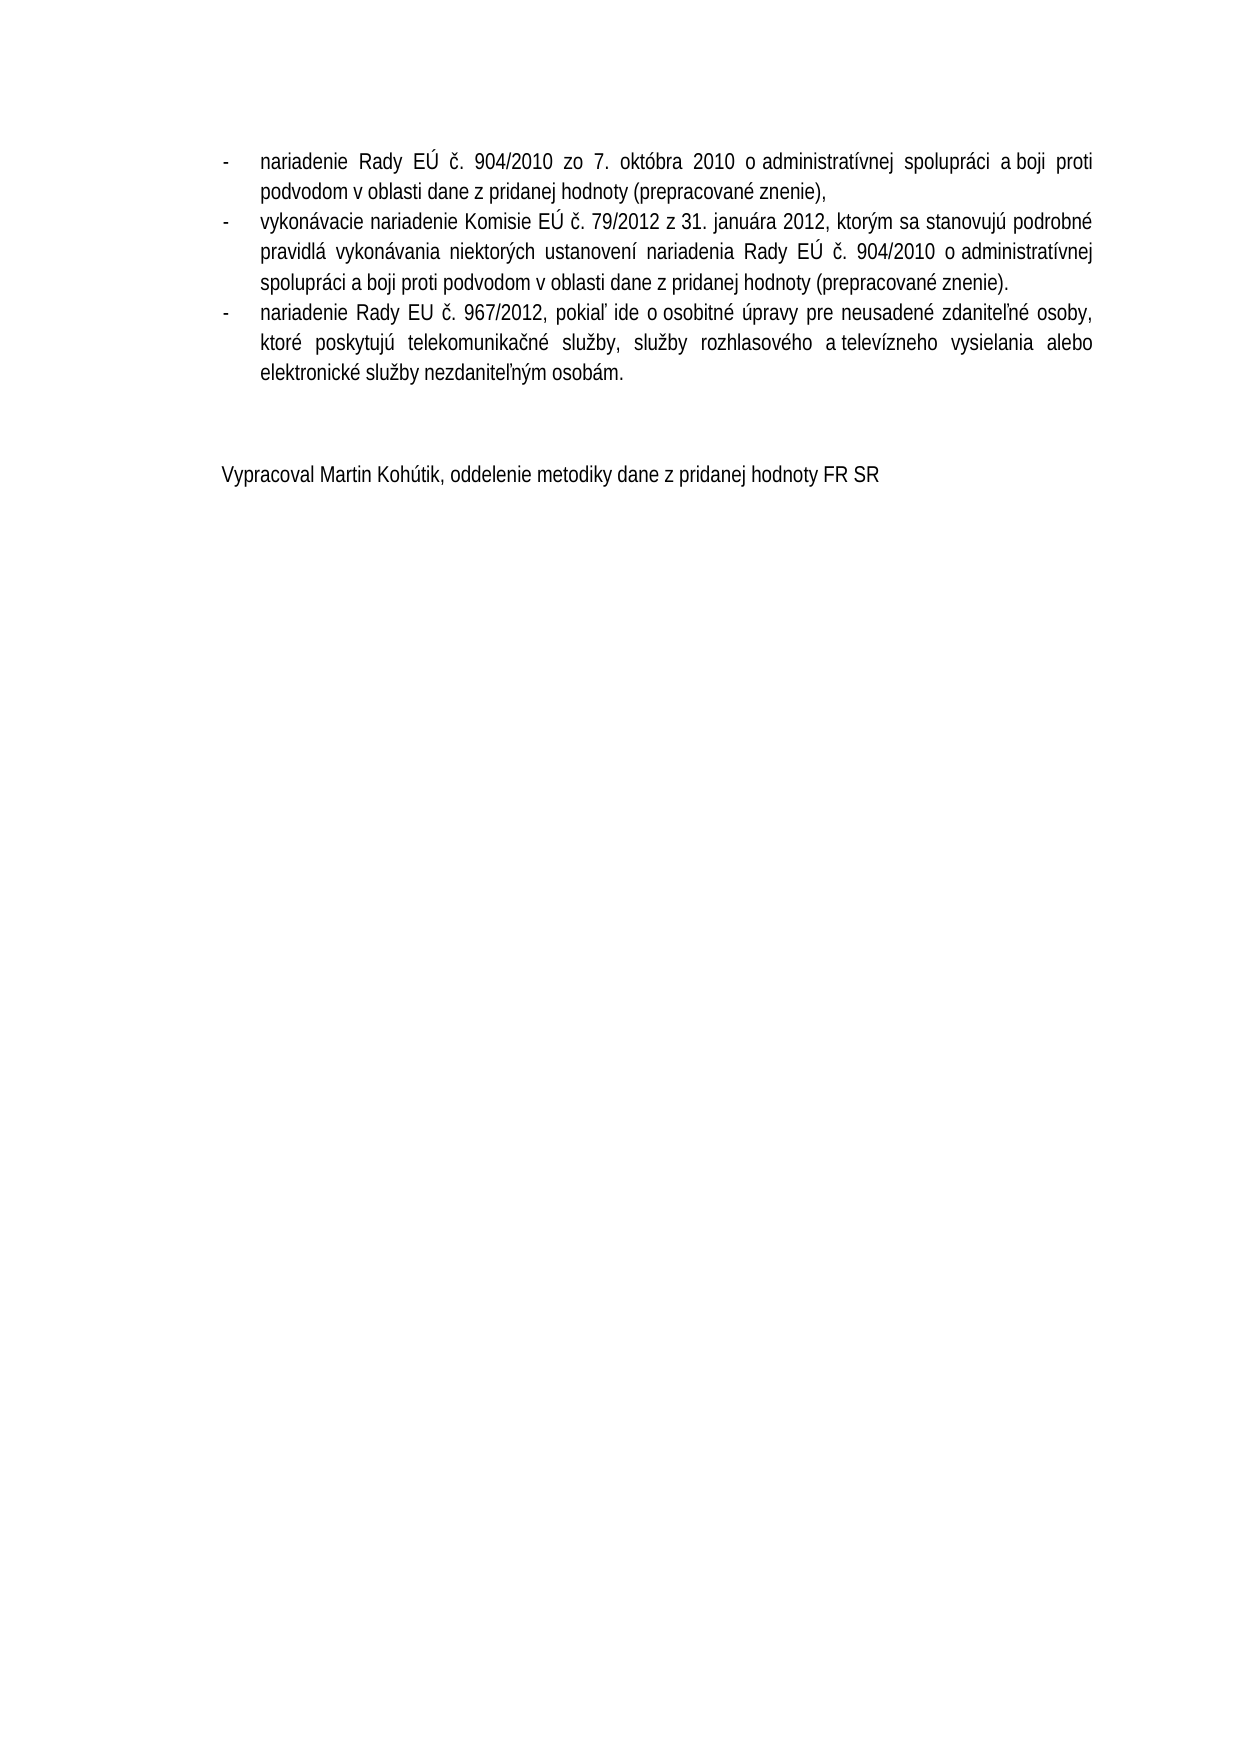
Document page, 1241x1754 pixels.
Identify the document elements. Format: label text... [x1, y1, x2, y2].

list vykonávacie nariadenie Komisie EÚ č. 79/2012 z 31. januára 2012, ktorým sa stanovujú podrobné pravidlá vykonávania niektorých ustanovení nariadenia Rady EÚ č. 904/2010 o administratívnej spolupráci a boji proti podvodom v oblasti dane z pridanej hodnoty (prepracované znenie). [223, 208, 1093, 295]
list nariadenie Rady EÚ č. 904/2010 zo 7. októbra 2010 o administratívnej spolupráci a boji proti podvodom v oblasti dane z pridanej hodnoty (prepracované znenie), [223, 148, 1093, 204]
text Vypracoval Martin Kohútik, oddelenie metodiky dane z pridanej hodnoty FR SR [221, 461, 1093, 487]
list nariadenie Rady EU č. 967/2012, pokiaľ ide o osobitné úpravy pre neusadené zdaniteľné osoby, ktoré poskytujú telekomunikačné služby, služby rozhlasového a televízneho vysielania alebo elektronické služby nezdaniteľným osobám. [223, 299, 1093, 385]
